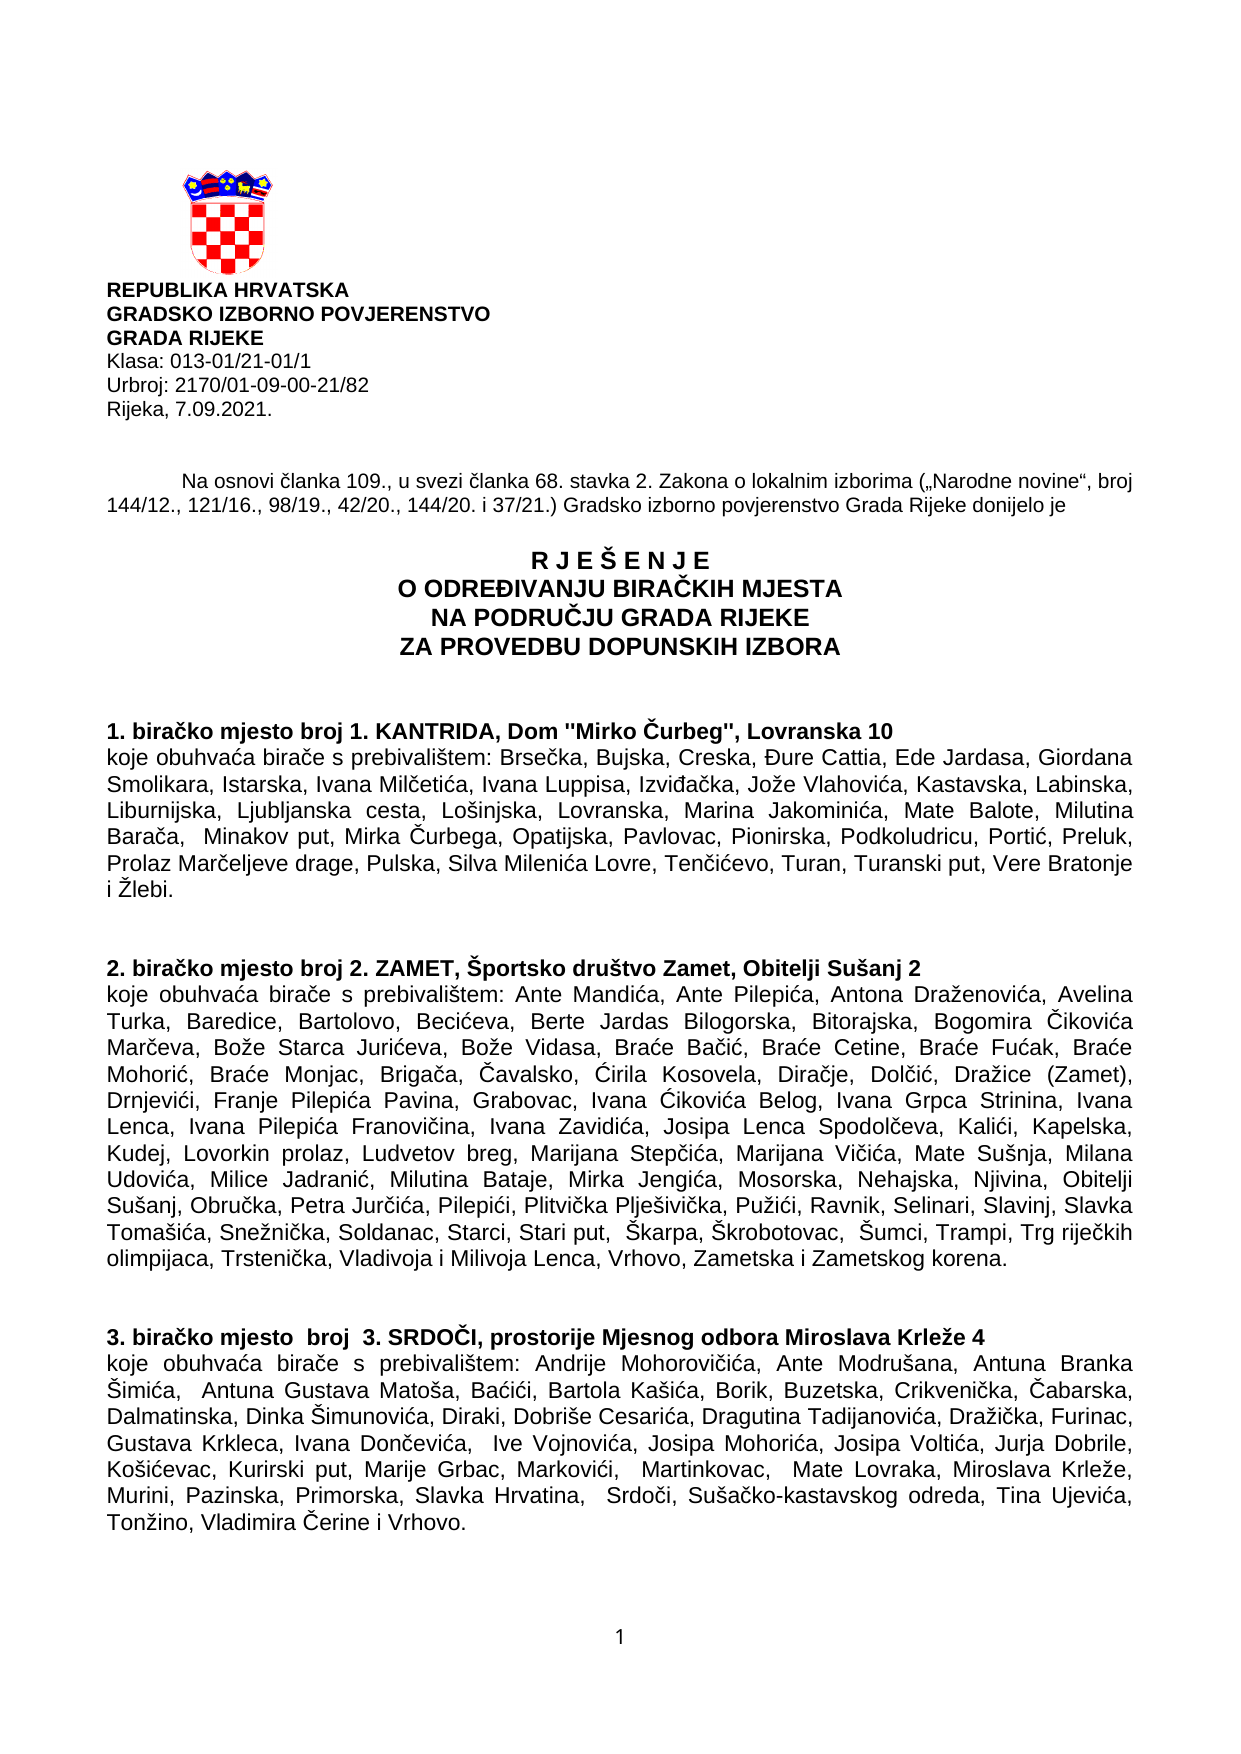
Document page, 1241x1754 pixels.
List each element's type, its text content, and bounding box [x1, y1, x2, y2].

text Rijeka, 7.09.2021. [106, 397, 1134, 421]
text Klasa: 013-01/21-01/1 [106, 349, 528, 373]
text GRADSKO IZBORNO POVJERENSTVO [106, 301, 1134, 325]
text koje obuhvaća birače s prebivalištem: Ante Mandića, Ante Pilepića, Antona Draženovića, Avelina Turka, Baredice, Bartolovo, Becićeva, Berte Jardas Bilogorska, Bitorajska, Bogomira Čikovića Marčeva, Bože Starca Jurićeva, Bože Vidasa, Braće Bačić, Braće Cetine, Braće Fućak, Braće Mohorić, Braće Monjac, Brigača, Čavalsko, Ćirila Kosovela, Diračje, Dolčić, Dražice (Zamet), Drnjevići, Franje Pilepića Pavina, Grabovac, Ivana Ćikovića Belog, Ivana Grpca Strinina, Ivana Lenca, Ivana Pilepića Franovičina, Ivana Zavidića, Josipa Lenca Spodolčeva, Kalići, Kapelska, Kudej, Lovorkin prolaz, Ludvetov breg, Marijana Stepčića, Marijana Vičića, Mate Sušnja, Milana Udovića, Milice Jadranić, Milutina Bataje, Mirka Jengića, Mosorska, Nehajska, Njivina, Obitelji Sušanj, Obručka, Petra Jurčića, Pilepići, Plitvička Plješivička, Pužići, Ravnik, Selinari, Slavinj, Slavka Tomašića, Snežnička, Soldanac, Starci, Stari put, Škarpa, Škrobotovac, Šumci, Trampi, Trg riječkih olimpijaca, Trstenička, Vladivoja i Milivoja Lenca, Vrhovo, Zametska i Zametskog korena. [106, 981, 1134, 1271]
text koje obuhvaća birače s prebivalištem: Andrije Mohorovičića, Ante Modrušana, Antuna Branka Šimića, Antuna Gustava Matoša, Baćići, Bartola Kašića, Borik, Buzetska, Crikvenička, Čabarska, Dalmatinska, Dinka Šimunovića, Diraki, Dobriše Cesarića, Dragutina Tadijanovića, Dražička, Furinac, Gustava Krkleca, Ivana Dončevića, Ive Vojnovića, Josipa Mohorića, Josipa Voltića, Jurja Dobrile, Košićevac, Kurirski put, Marije Grbac, Markovići, Martinkovac, Mate Lovraka, Miroslava Krleže, Murini, Pazinska, Primorska, Slavka Hrvatina, Srdoči, Sušačko-kastavskog odreda, Tina Ujevića, Tonžino, Vladimira Čerine i Vrhovo. [106, 1350, 1134, 1535]
picture [180, 168, 278, 278]
text O ODREĐIVANJU BIRAČKIH MJESTA NA PODRUČJU GRADA RIJEKE ZA PROVEDBU DOPUNSKIH IZBORA [106, 574, 1134, 661]
text 3. biračko mjesto broj 3. SRDOČI, prostorije Mjesnog odbora Miroslava Krleže 4 [106, 1324, 1134, 1350]
text Na osnovi članka 109., u svezi članka 68. stavka 2. Zakona o lokalnim izborima („Narodne novine“, broj 144/12., 121/16., 98/19., 42/20., 144/20. i 37/21.) Gradsko izborno povjerenstvo Grada Rijeke donijelo je [106, 469, 1134, 517]
text Urbroj: 2170/01-09-00-21/82 [106, 373, 429, 397]
subtitle R J E Š E N J E [106, 546, 1134, 574]
text 1. biračko mjesto broj 1. KANTRIDA, Dom ''Mirko Čurbeg'', Lovranska 10 [106, 718, 1134, 744]
text REPUBLIKA HRVATSKA [106, 277, 1134, 301]
text GRADA RIJEKE [106, 325, 1134, 349]
text 2. biračko mjesto broj 2. ZAMET, Športsko društvo Zamet, Obitelji Sušanj 2 [106, 955, 1134, 981]
text koje obuhvaća birače s prebivalištem: Brsečka, Bujska, Creska, Đure Cattia, Ede Jardasa, Giordana Smolikara, Istarska, Ivana Milčetića, Ivana Luppisa, Izviđačka, Jože Vlahovića, Kastavska, Labinska, Liburnijska, Ljubljanska cesta, Lošinjska, Lovranska, Marina Jakominića, Mate Balote, Milutina Barača, Minakov put, Mirka Čurbega, Opatijska, Pavlovac, Pionirska, Podkoludricu, Portić, Preluk, Prolaz Marčeljeve drage, Pulska, Silva Milenića Lovre, Tenčićevo, Turan, Turanski put, Vere Bratonje i Žlebi. [106, 744, 1134, 902]
